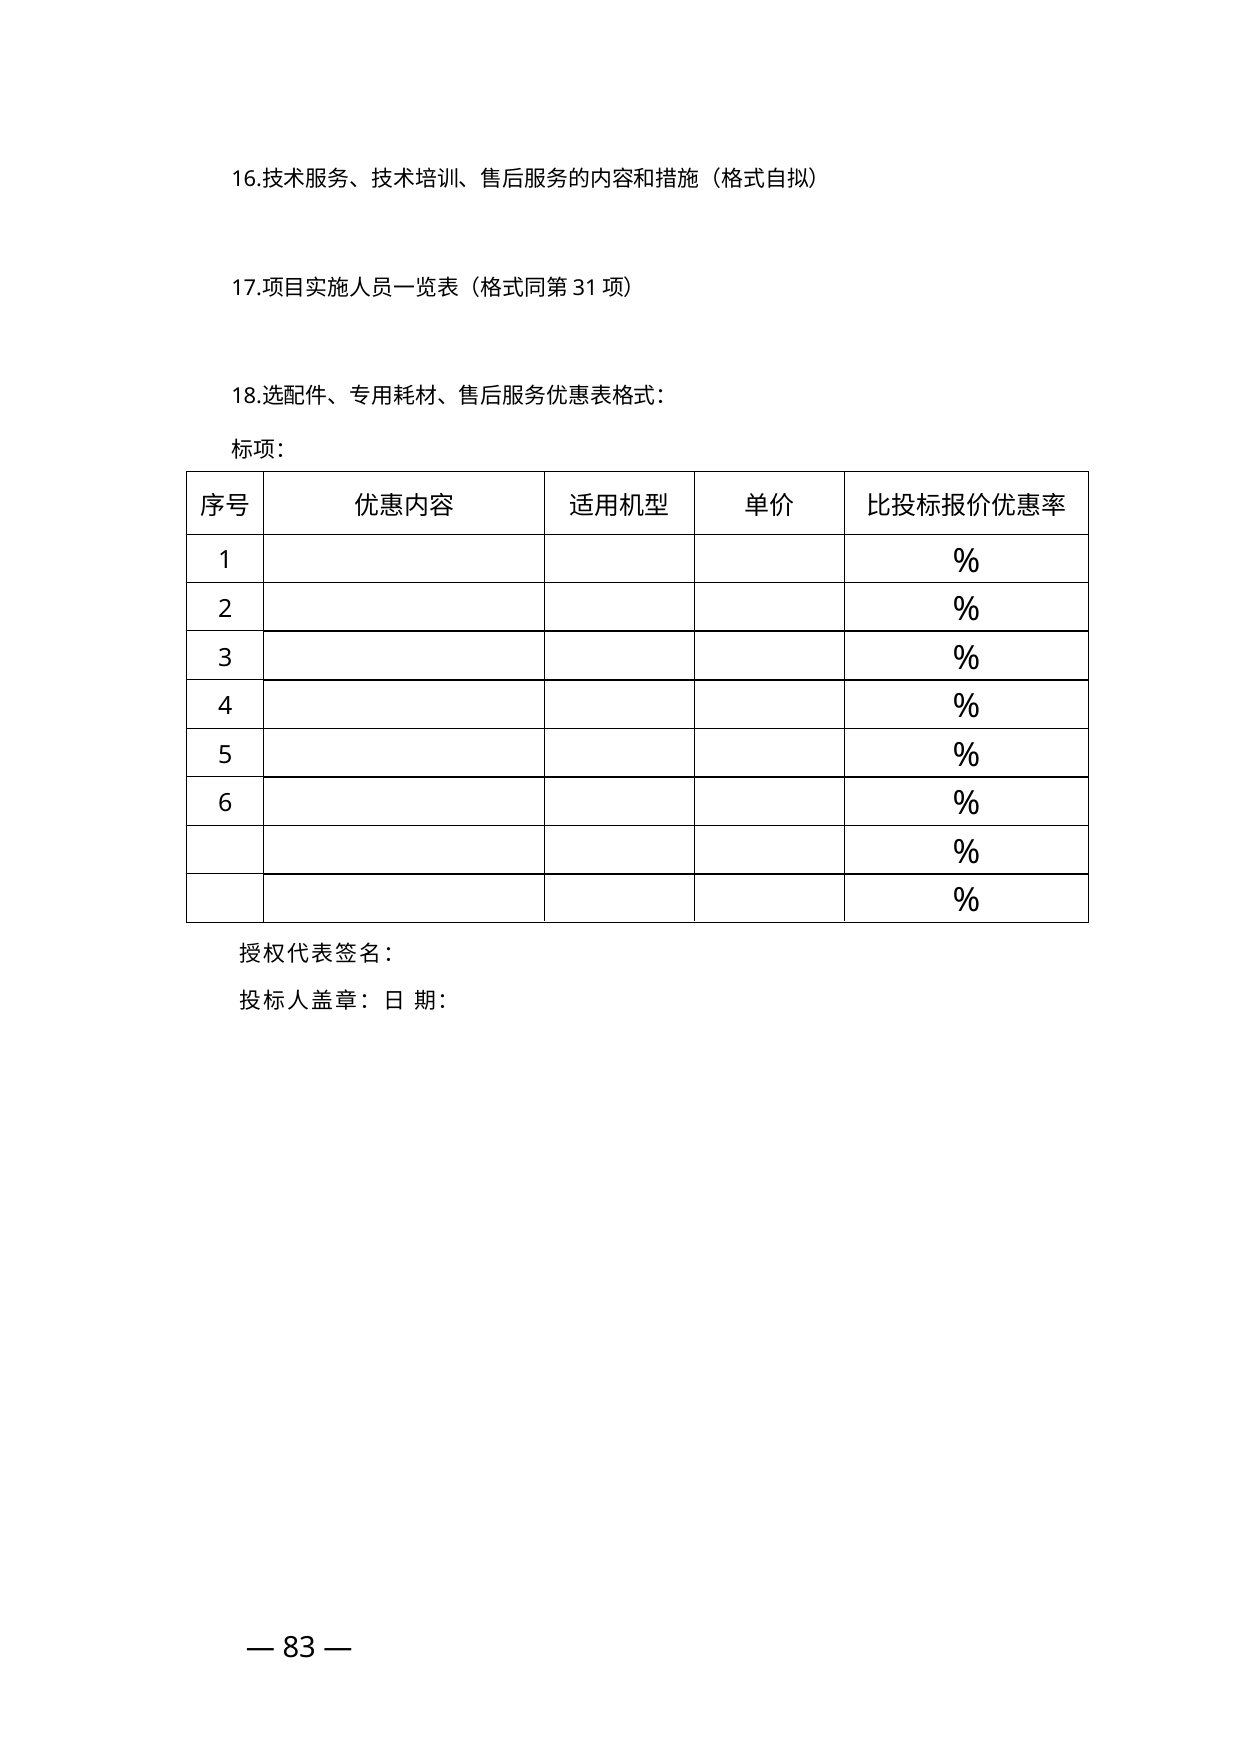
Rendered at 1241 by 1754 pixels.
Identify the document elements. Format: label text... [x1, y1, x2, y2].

table_cell [545, 875, 694, 922]
table_cell 2 [187, 583, 263, 630]
table_cell [264, 875, 544, 922]
table_cell [264, 535, 544, 582]
table_cell 5 [187, 729, 263, 776]
table_cell % [845, 826, 1088, 873]
table_cell % [845, 535, 1088, 582]
table_cell [187, 874, 263, 922]
table_cell % [845, 729, 1088, 776]
text 标项： [187, 424, 1053, 466]
table_cell [695, 729, 844, 776]
table_cell [545, 729, 694, 776]
table_cell 3 [187, 631, 263, 679]
table_cell [264, 778, 544, 824]
table_cell [695, 535, 844, 582]
table_cell [545, 826, 694, 873]
table_cell [264, 632, 544, 679]
table_cell % [845, 583, 1088, 630]
table_cell [187, 826, 263, 873]
table_header 适用机型 [545, 472, 694, 534]
table_cell [545, 535, 694, 582]
text 投标人盖章：日 期： [187, 975, 1053, 1016]
text 17.项目实施人员一览表（格式同第31项） [187, 262, 1053, 303]
table_cell 4 [187, 680, 263, 727]
table_cell 6 [187, 777, 263, 824]
table_cell [695, 681, 844, 727]
table_cell [695, 875, 844, 922]
table_header 优惠内容 [264, 472, 544, 534]
table_cell [545, 681, 694, 727]
text 16.技术服务、技术培训、售后服务的内容和措施（格式自拟） [187, 153, 1053, 195]
text 18.选配件、专用耗材、售后服务优惠表格式： [187, 370, 1053, 412]
table_header 比投标报价优惠率 [845, 472, 1088, 534]
table_cell [264, 681, 544, 727]
table_cell [695, 826, 844, 873]
table_cell [264, 729, 544, 776]
table_cell [695, 583, 844, 630]
text 授权代表签名： [187, 928, 1053, 969]
table_cell % [845, 778, 1088, 824]
table_cell [264, 826, 544, 873]
table_cell % [845, 681, 1088, 727]
table_cell [695, 632, 844, 679]
table_cell [695, 778, 844, 824]
table_cell [545, 778, 694, 824]
table_header 单价 [695, 472, 844, 534]
table_cell 1 [187, 535, 263, 582]
table_cell [264, 583, 544, 630]
table_cell [545, 632, 694, 679]
table_cell % [844, 875, 1088, 922]
table_header 序号 [187, 472, 263, 534]
table_cell [545, 583, 694, 630]
table_cell % [845, 632, 1088, 679]
